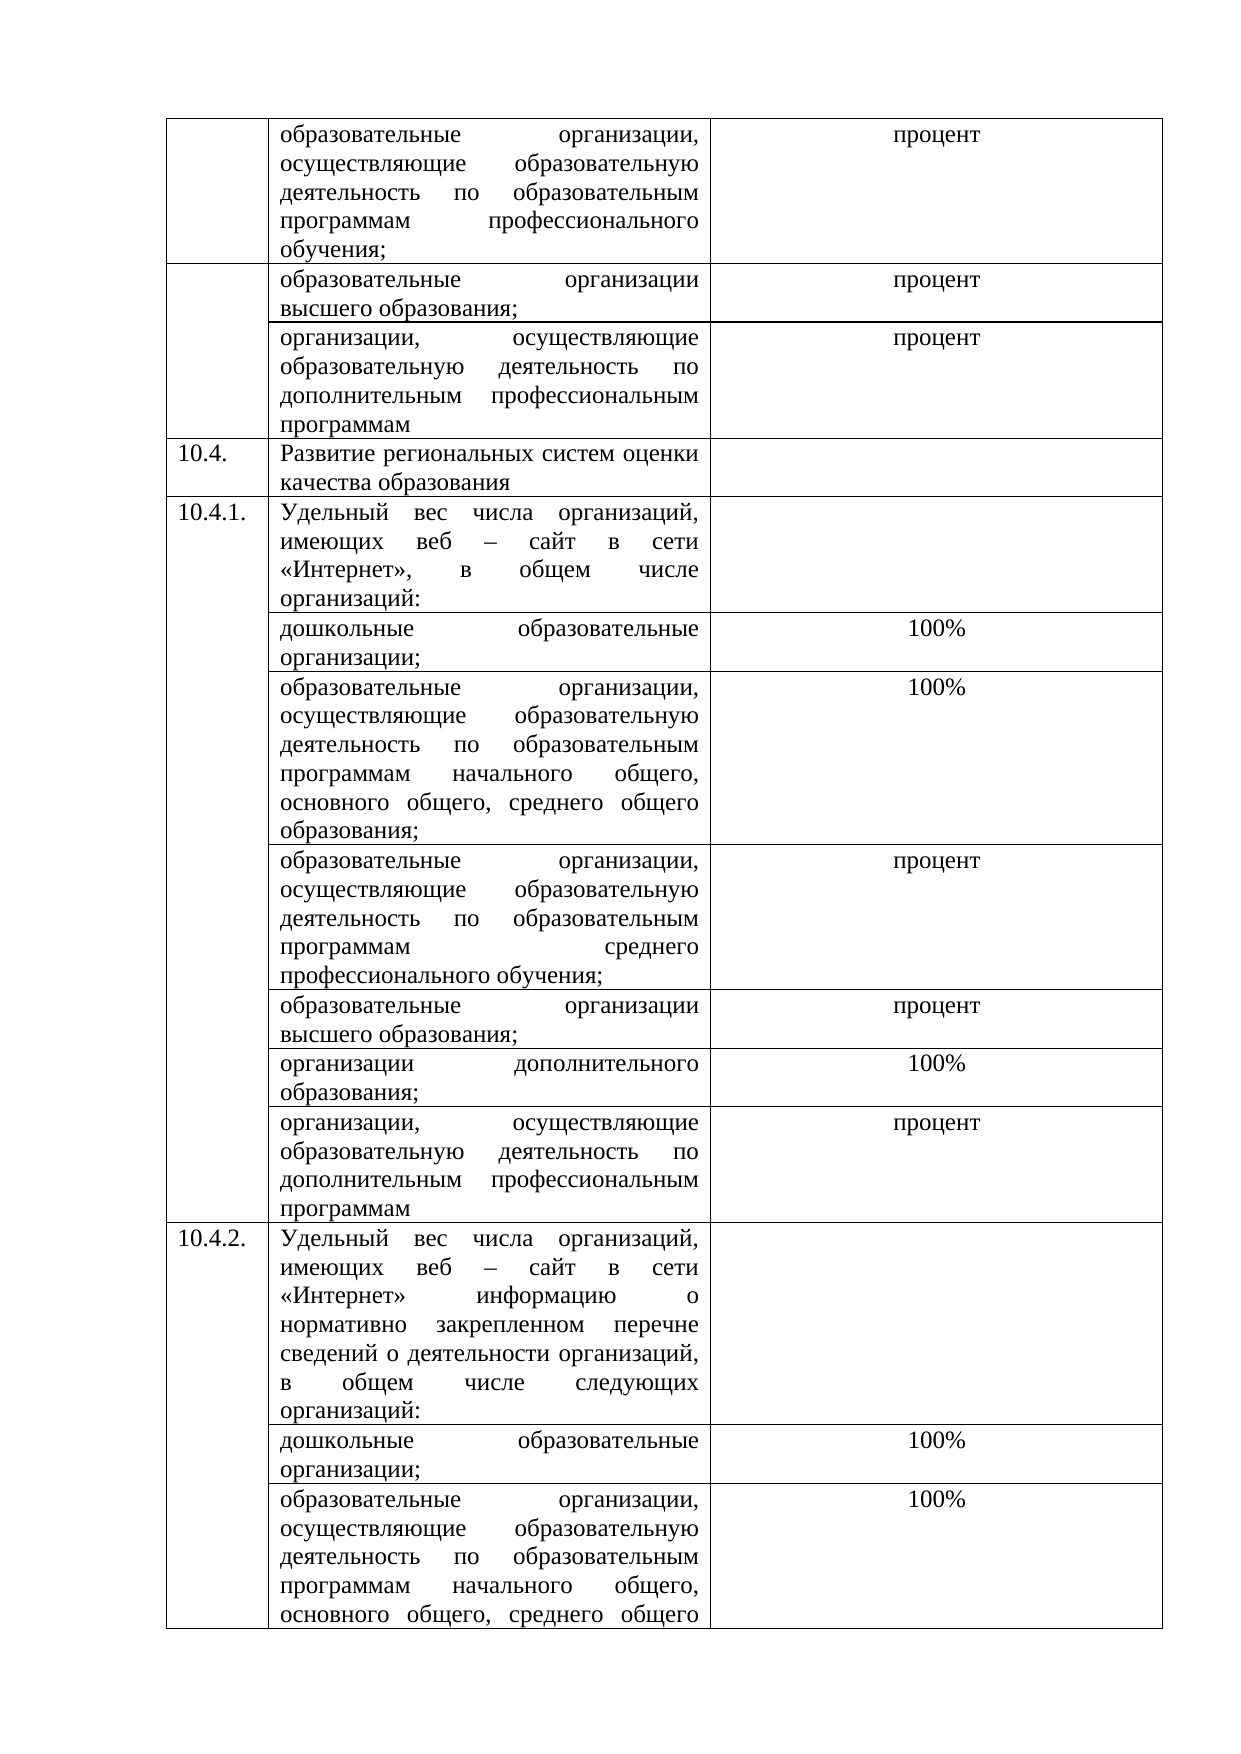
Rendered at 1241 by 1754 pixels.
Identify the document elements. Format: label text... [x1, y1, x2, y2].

table_cell организации, осуществляющие образовательную деятельность по дополнительным профессиональным программам [269, 323, 710, 437]
table_cell Удельный вес числа организаций, имеющих веб – сайт в сети «Интернет», в общем числе организаций: [269, 497, 710, 612]
table_cell образовательные организации, осуществляющие образовательную деятельность по образовательным программам среднего профессионального обучения; [269, 845, 710, 989]
table_cell дошкольные образовательные организации; [269, 613, 710, 671]
table_cell [167, 264, 268, 437]
table_cell образовательные организации высшего образования; [269, 264, 710, 321]
table_cell [711, 439, 1162, 496]
table_cell 10.4.2. [167, 1223, 268, 1628]
table_cell 10.4.1. [167, 497, 268, 1222]
table_cell организации дополнительного образования; [269, 1049, 710, 1106]
table_cell 100% [711, 1484, 1162, 1628]
table_cell дошкольные образовательные организации; [269, 1425, 710, 1483]
table_cell 10.4. [167, 439, 268, 496]
table_cell 100% [711, 1425, 1162, 1483]
table_cell процент [711, 990, 1162, 1047]
table_cell [167, 119, 268, 263]
table_cell процент [711, 845, 1162, 989]
table_cell [711, 1223, 1162, 1424]
table_cell процент [711, 323, 1162, 437]
table_cell процент [711, 264, 1162, 321]
table_cell [711, 497, 1162, 612]
table_cell 100% [711, 672, 1162, 844]
table_cell процент [711, 1107, 1162, 1222]
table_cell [269, 1484, 710, 1628]
table_cell образовательные организации высшего образования; [269, 990, 710, 1047]
table_cell образовательные организации, осуществляющие образовательную деятельность по образовательным программам профессионального обучения; [269, 119, 710, 263]
table_cell процент [711, 119, 1162, 263]
table_cell 100% [711, 613, 1162, 671]
table_cell организации, осуществляющие образовательную деятельность по дополнительным профессиональным программам [269, 1107, 710, 1222]
table_cell Развитие региональных систем оценки качества образования [269, 439, 710, 496]
table_cell Удельный вес числа организаций, имеющих веб – сайт в сети «Интернет» информацию о нормативно закрепленном перечне сведений о деятельности организаций, в общем числе следующих организаций: [269, 1223, 710, 1424]
table_cell 100% [711, 1049, 1162, 1106]
